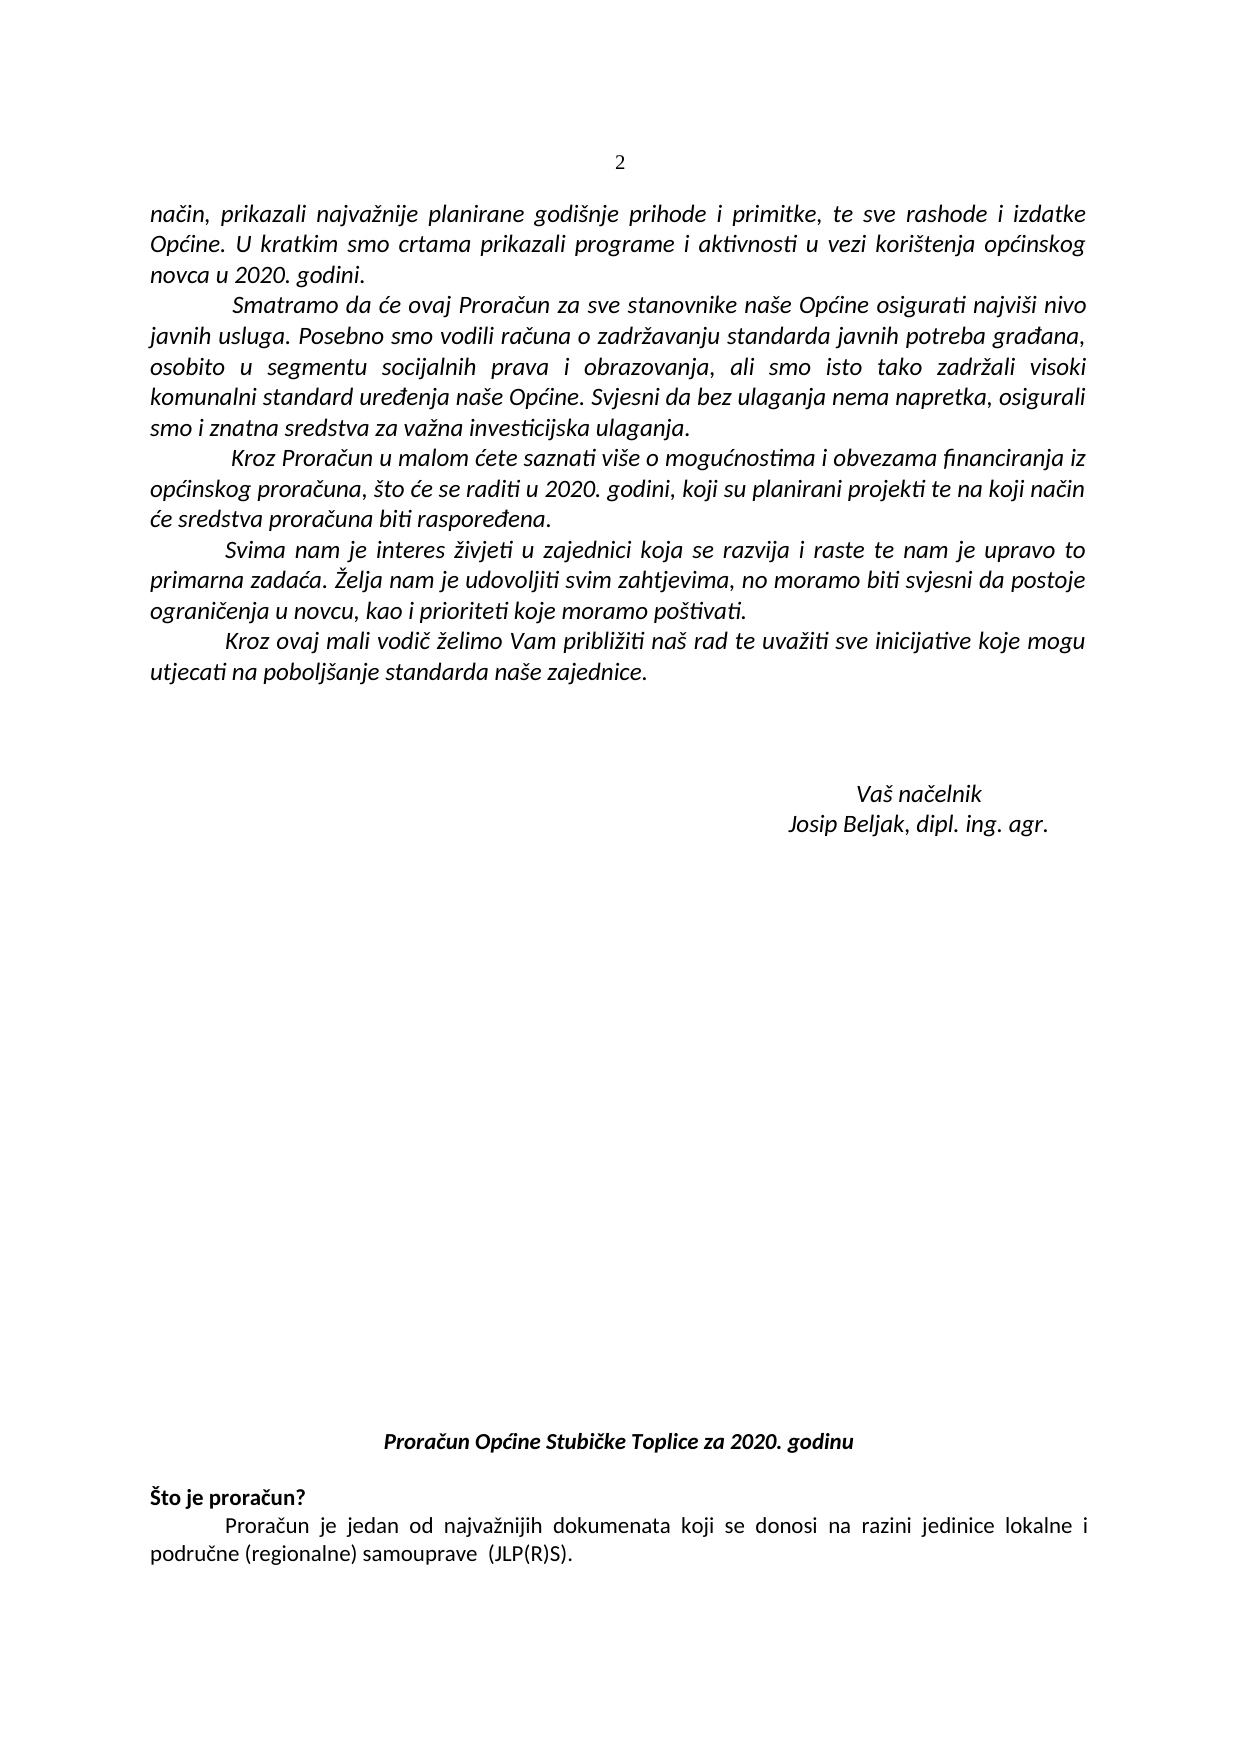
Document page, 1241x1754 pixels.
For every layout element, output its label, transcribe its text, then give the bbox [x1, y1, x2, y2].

text Josip Beljak, dipl. ing. agr. [675, 808, 1090, 839]
text Vaš načelnik [675, 778, 1090, 808]
text Proračun je jedan od najvažnijih dokumenata koji se donosi na razini jedinice lokalne i područne (regionalne) samouprave (JLP(R)S). [150, 1512, 1090, 1568]
text Što je proračun? [150, 1483, 1090, 1512]
text Kroz Proračun u malom ćete saznati više o mogućnostima i obvezama financiranja iz općinskog proračuna, što će se raditi u 2020. godini, koji su planirani projekti te na koji način će sredstva proračuna biti raspoređena. [150, 442, 1090, 534]
text Smatramo da će ovaj Proračun za sve stanovnike naše Općine osigurati najviši nivo javnih usluga. Posebno smo vodili računa o zadržavanju standarda javnih potreba građana, osobito u segmentu socijalnih prava i obrazovanja, ali smo isto tako zadržali visoki komunalni standard uređenja naše Općine. Svjesni da bez ulaganja nema napretka, osigurali smo i znatna sredstva za važna investicijska ulaganja. [150, 290, 1090, 442]
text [150, 198, 1090, 290]
text Svima nam je interes živjeti u zajednici koja se razvija i raste te nam je upravo to primarna zadaća. Želja nam je udovoljiti svim zahtjevima, no moramo biti svjesni da postoje ograničenja u novcu, kao i prioriteti koje moramo poštivati. [150, 534, 1090, 625]
text Proračun Općine Stubičke Toplice za 2020. godinu [150, 1427, 1090, 1456]
text Kroz ovaj mali vodič želimo Vam približiti naš rad te uvažiti sve inicijative koje mogu utjecati na poboljšanje standarda naše zajednice. [150, 625, 1090, 686]
